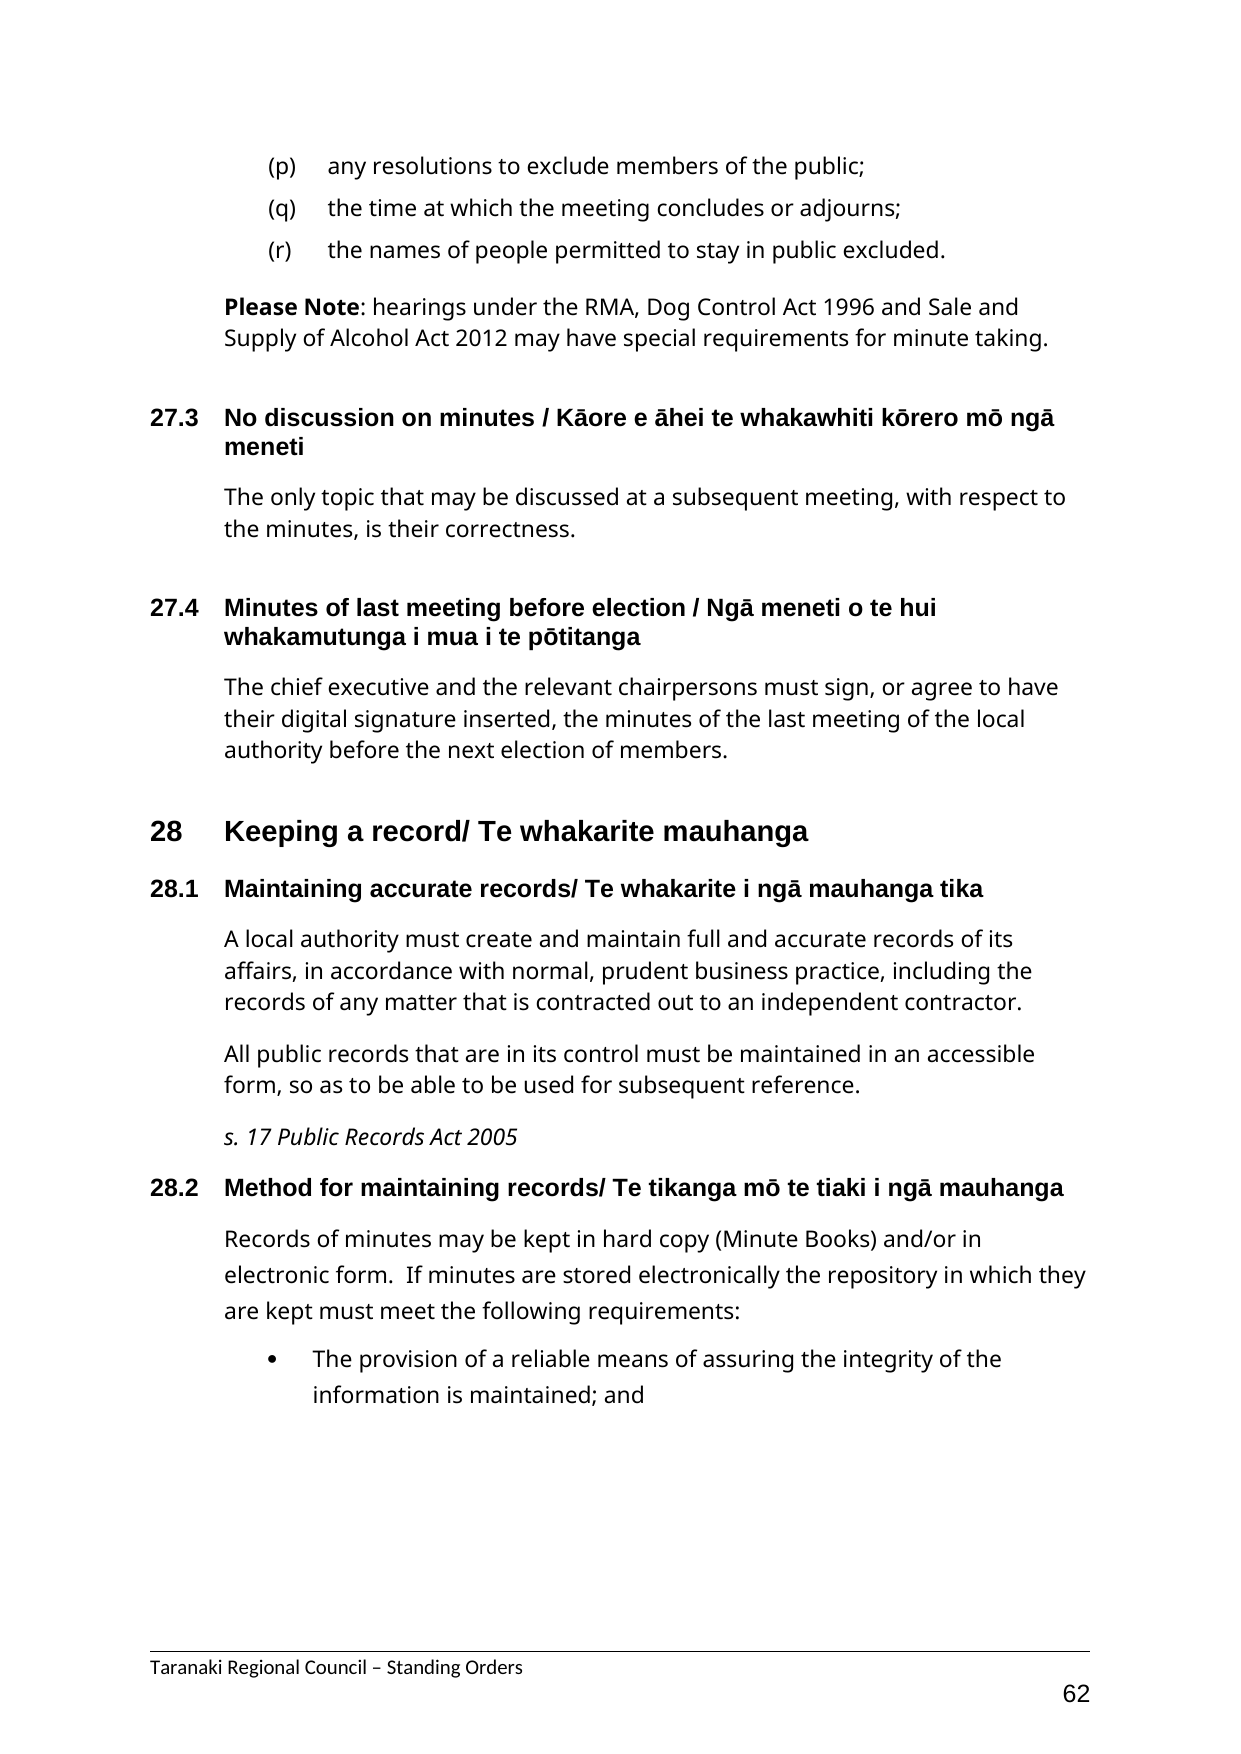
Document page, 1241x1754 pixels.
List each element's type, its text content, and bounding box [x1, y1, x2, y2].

subtitle Keeping a record/ Te whakarite mauhanga [150, 814, 1090, 848]
list the names of people permitted to stay in public excluded. [268, 234, 1090, 266]
text Please Note: hearings under the RMA, Dog Control Act 1996 and Sale and Supply of Alcohol Act 2012 may have special requirements for minute taking. [224, 291, 1090, 382]
subtitle Minutes of last meeting before election / Ngā meneti o te hui whakamutunga i mua i te pōtitanga [150, 593, 1090, 651]
text The only topic that may be discussed at a subsequent meeting, with respect to the minutes, is their correctness. [224, 481, 1090, 572]
text The chief executive and the relevant chairpersons must sign, or agree to have their digital signature inserted, the minutes of the last meeting of the local authority before the next election of members. [224, 671, 1090, 793]
list any resolutions to exclude members of the public; [268, 150, 1090, 181]
subtitle No discussion on minutes / Kāore e āhei te whakawhiti kōrero mō ngā meneti [150, 403, 1090, 460]
subtitle Maintaining accurate records/ Te whakarite i ngā mauhanga tika [150, 874, 1090, 902]
text s. 17 Public Records Act 2005 [224, 1121, 1090, 1152]
text Records of minutes may be kept in hard copy (Minute Books) and/or in electronic form. If minutes are stored electronically the repository in which they are kept must meet the following requirements: [224, 1223, 1090, 1326]
subtitle Method for maintaining records/ Te tikanga mō te tiaki i ngā mauhanga [150, 1173, 1090, 1202]
text All public records that are in its control must be maintained in an accessible form, so as to be able to be used for subsequent reference. [224, 1038, 1090, 1100]
text A local authority must create and maintain full and accurate records of its affairs, in accordance with normal, prudent business practice, including the records of any matter that is contracted out to an independent contractor. [224, 923, 1090, 1017]
list The provision of a reliable means of assuring the integrity of the information is maintained; and [268, 1343, 1090, 1410]
list the time at which the meeting concludes or adjourns; [268, 192, 1090, 223]
